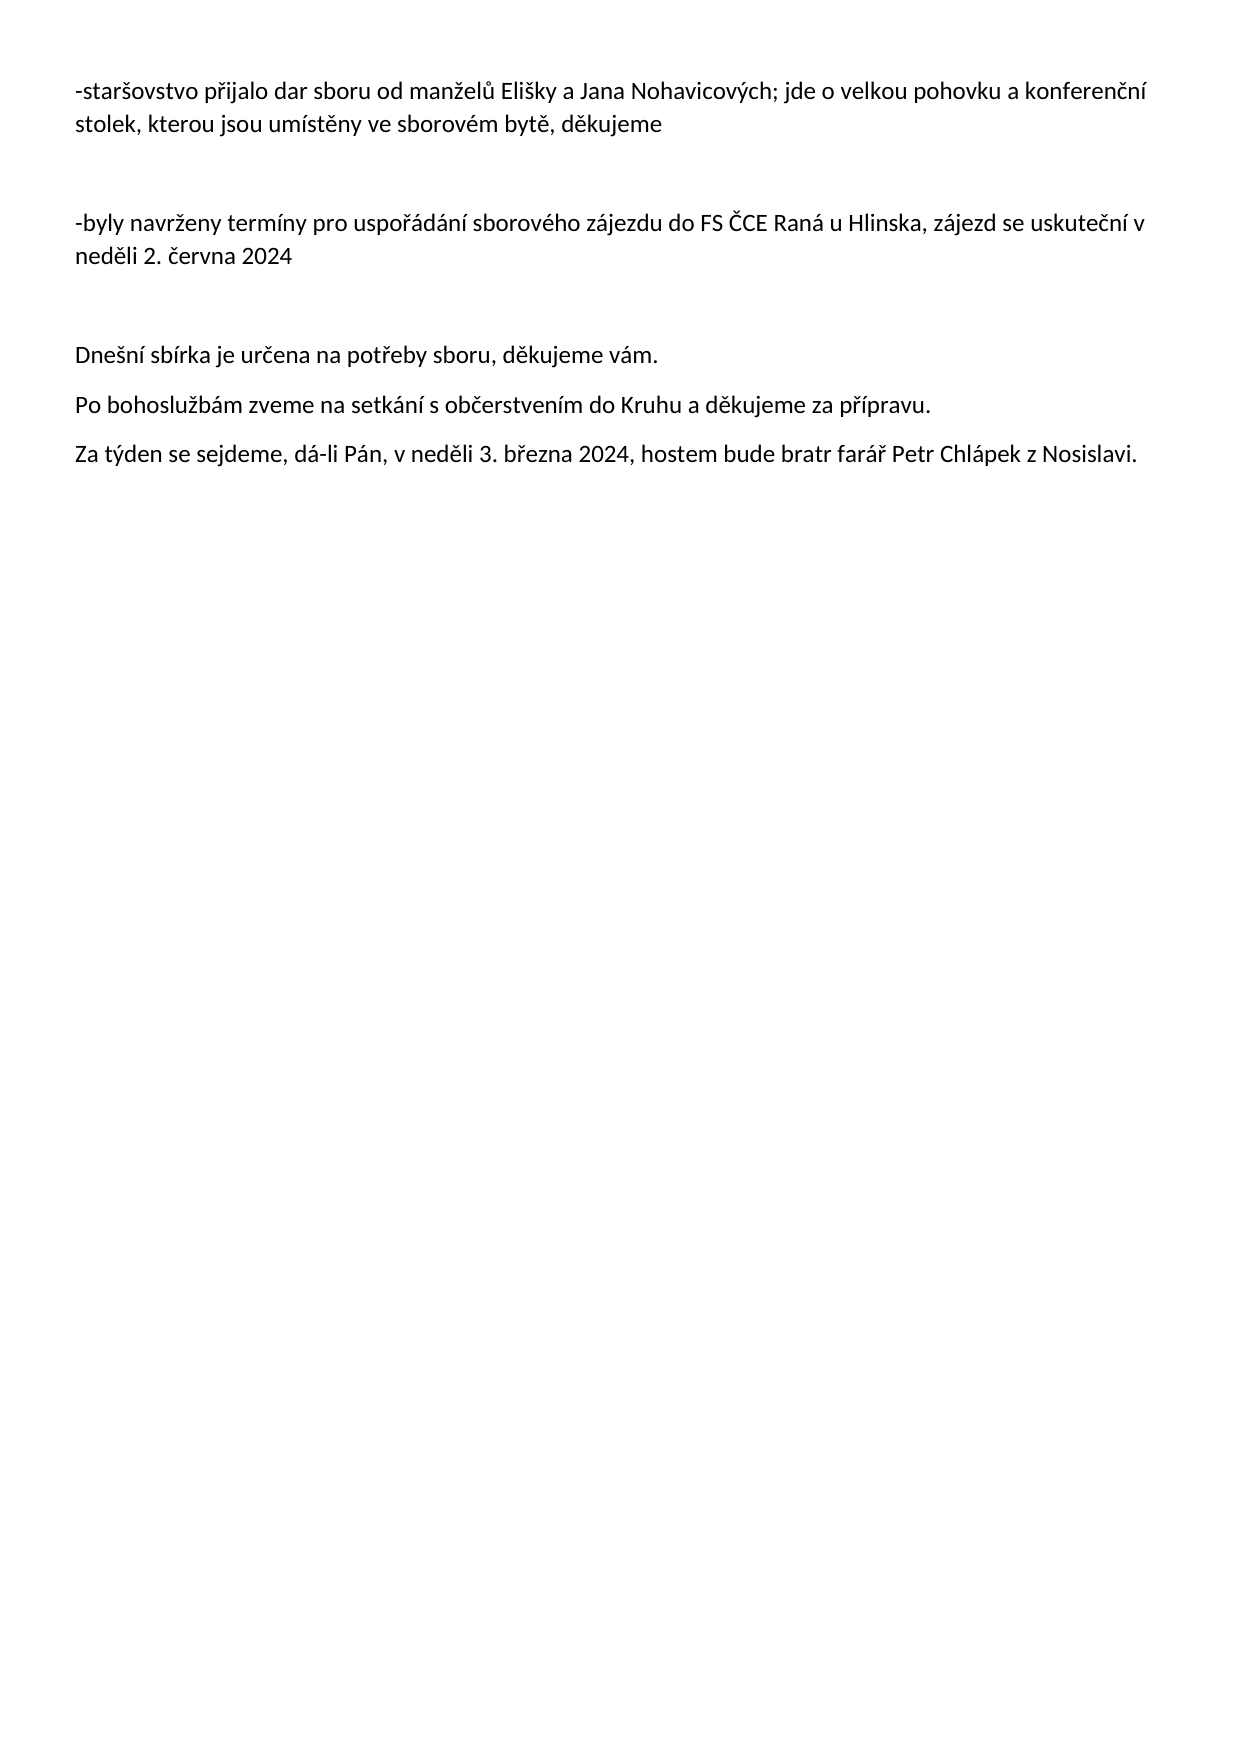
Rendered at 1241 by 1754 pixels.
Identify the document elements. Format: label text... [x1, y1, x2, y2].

text Po bohoslužbám zveme na setkání s občerstvením do Kruhu a děkujeme za přípravu. [75, 389, 1165, 419]
text Dnešní sbírka je určena na potřeby sboru, děkujeme vám. [75, 339, 1165, 370]
text -staršovstvo přijalo dar sboru od manželů Elišky a Jana Nohavicových; jde o velkou pohovku a konferenční stolek, kterou jsou umístěny ve sborovém bytě, děkujeme [75, 75, 1165, 138]
text Za týden se sejdeme, dá-li Pán, v neděli 3. března 2024, hostem bude bratr farář Petr Chlápek z Nosislavi. [75, 438, 1165, 469]
text -byly navrženy termíny pro uspořádání sborového zájezdu do FS ČCE Raná u Hlinska, zájezd se uskuteční v neděli 2. června 2024 [75, 207, 1165, 271]
